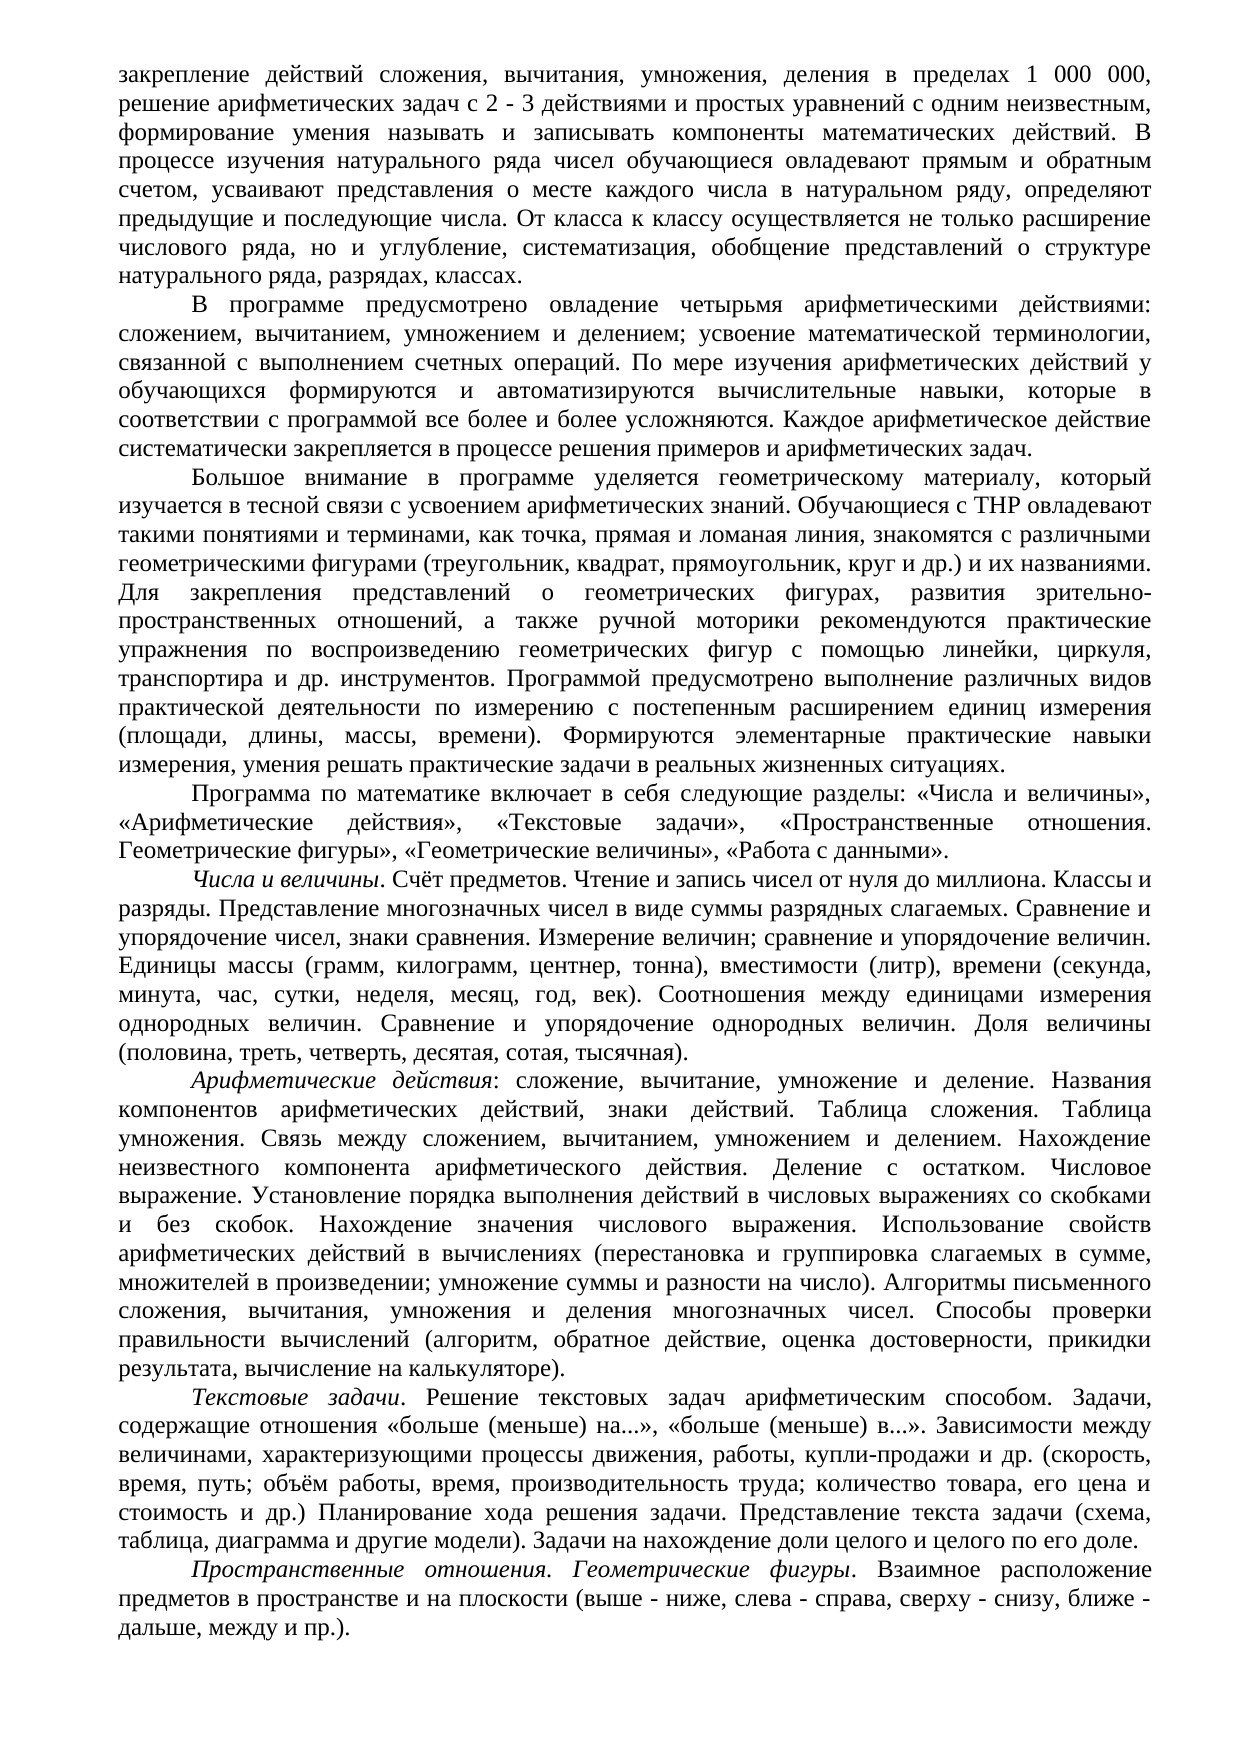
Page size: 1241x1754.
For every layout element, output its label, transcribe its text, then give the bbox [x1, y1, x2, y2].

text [118, 59, 1152, 289]
text Пространственные отношения. Геометрические фигуры. Взаимное расположение предметов в пространстве и на плоскости (выше - ниже, слева - справа, сверху - снизу, ближе - дальше, между и пр.). [118, 1554, 1152, 1640]
text Большое внимание в программе уделяется геометрическому материалу, который изучается в тесной связи с усвоением арифметических знаний. Обучающиеся с ТНР овладевают такими понятиями и терминами, как точка, прямая и ломаная линия, знакомятся с различными геометрическими фигурами (треугольник, квадрат, прямоугольник, круг и др.) и их названиями. Для закрепления представлений о геометрических фигурах, развития зрительно-пространственных отношений, а также ручной моторики рекомендуются практические упражнения по воспроизведению геометрических фигур с помощью линейки, циркуля, транспортира и др. инструментов. Программой предусмотрено выполнение различных видов практической деятельности по измерению с постепенным расширением единиц измерения (площади, длины, массы, времени). Формируются элементарные практические навыки измерения, умения решать практические задачи в реальных жизненных ситуациях. [118, 462, 1152, 778]
text Числа и величины. Счёт предметов. Чтение и запись чисел от нуля до миллиона. Классы и разряды. Представление многозначных чисел в виде суммы разрядных слагаемых. Сравнение и упорядочение чисел, знаки сравнения. Измерение величин; сравнение и упорядочение величин. Единицы массы (грамм, килограмм, центнер, тонна), вместимости (литр), времени (секунда, минута, час, сутки, неделя, месяц, год, век). Соотношения между единицами измерения однородных величин. Сравнение и упорядочение однородных величин. Доля величины (половина, треть, четверть, десятая, сотая, тысячная). [118, 864, 1152, 1065]
text В программе предусмотрено овладение четырьмя арифметическими действиями: сложением, вычитанием, умножением и делением; усвоение математической терминологии, связанной с выполнением счетных операций. По мере изучения арифметических действий у обучающихся формируются и автоматизируются вычислительные навыки, которые в соответствии с программой все более и более усложняются. Каждое арифметическое действие систематически закрепляется в процессе решения примеров и арифметических задач. [118, 289, 1152, 462]
text Текстовые задачи. Решение текстовых задач арифметическим способом. Задачи, содержащие отношения «больше (меньше) на...», «больше (меньше) в...». Зависимости между величинами, характеризующими процессы движения, работы, купли-продажи и др. (скорость, время, путь; объём работы, время, производительность труда; количество товара, его цена и стоимость и др.) Планирование хода решения задачи. Представление текста задачи (схема, таблица, диаграмма и другие модели). Задачи на нахождение доли целого и целого по его доле. [118, 1382, 1152, 1554]
text Программа по математике включает в себя следующие разделы: «Числа и величины», «Арифметические действия», «Текстовые задачи», «Пространственные отношения. Геометрические фигуры», «Геометрические величины», «Работа с данными». [118, 778, 1152, 864]
text Арифметические действия: сложение, вычитание, умножение и деление. Названия компонентов арифметических действий, знаки действий. Таблица сложения. Таблица умножения. Связь между сложением, вычитанием, умножением и делением. Нахождение неизвестного компонента арифметического действия. Деление с остатком. Числовое выражение. Установление порядка выполнения действий в числовых выражениях со скобками и без скобок. Нахождение значения числового выражения. Использование свойств арифметических действий в вычислениях (перестановка и группировка слагаемых в сумме, множителей в произведении; умножение суммы и разности на число). Алгоритмы письменного сложения, вычитания, умножения и деления многозначных чисел. Способы проверки правильности вычислений (алгоритм, обратное действие, оценка достоверности, прикидки результата, вычисление на калькуляторе). [118, 1065, 1152, 1382]
